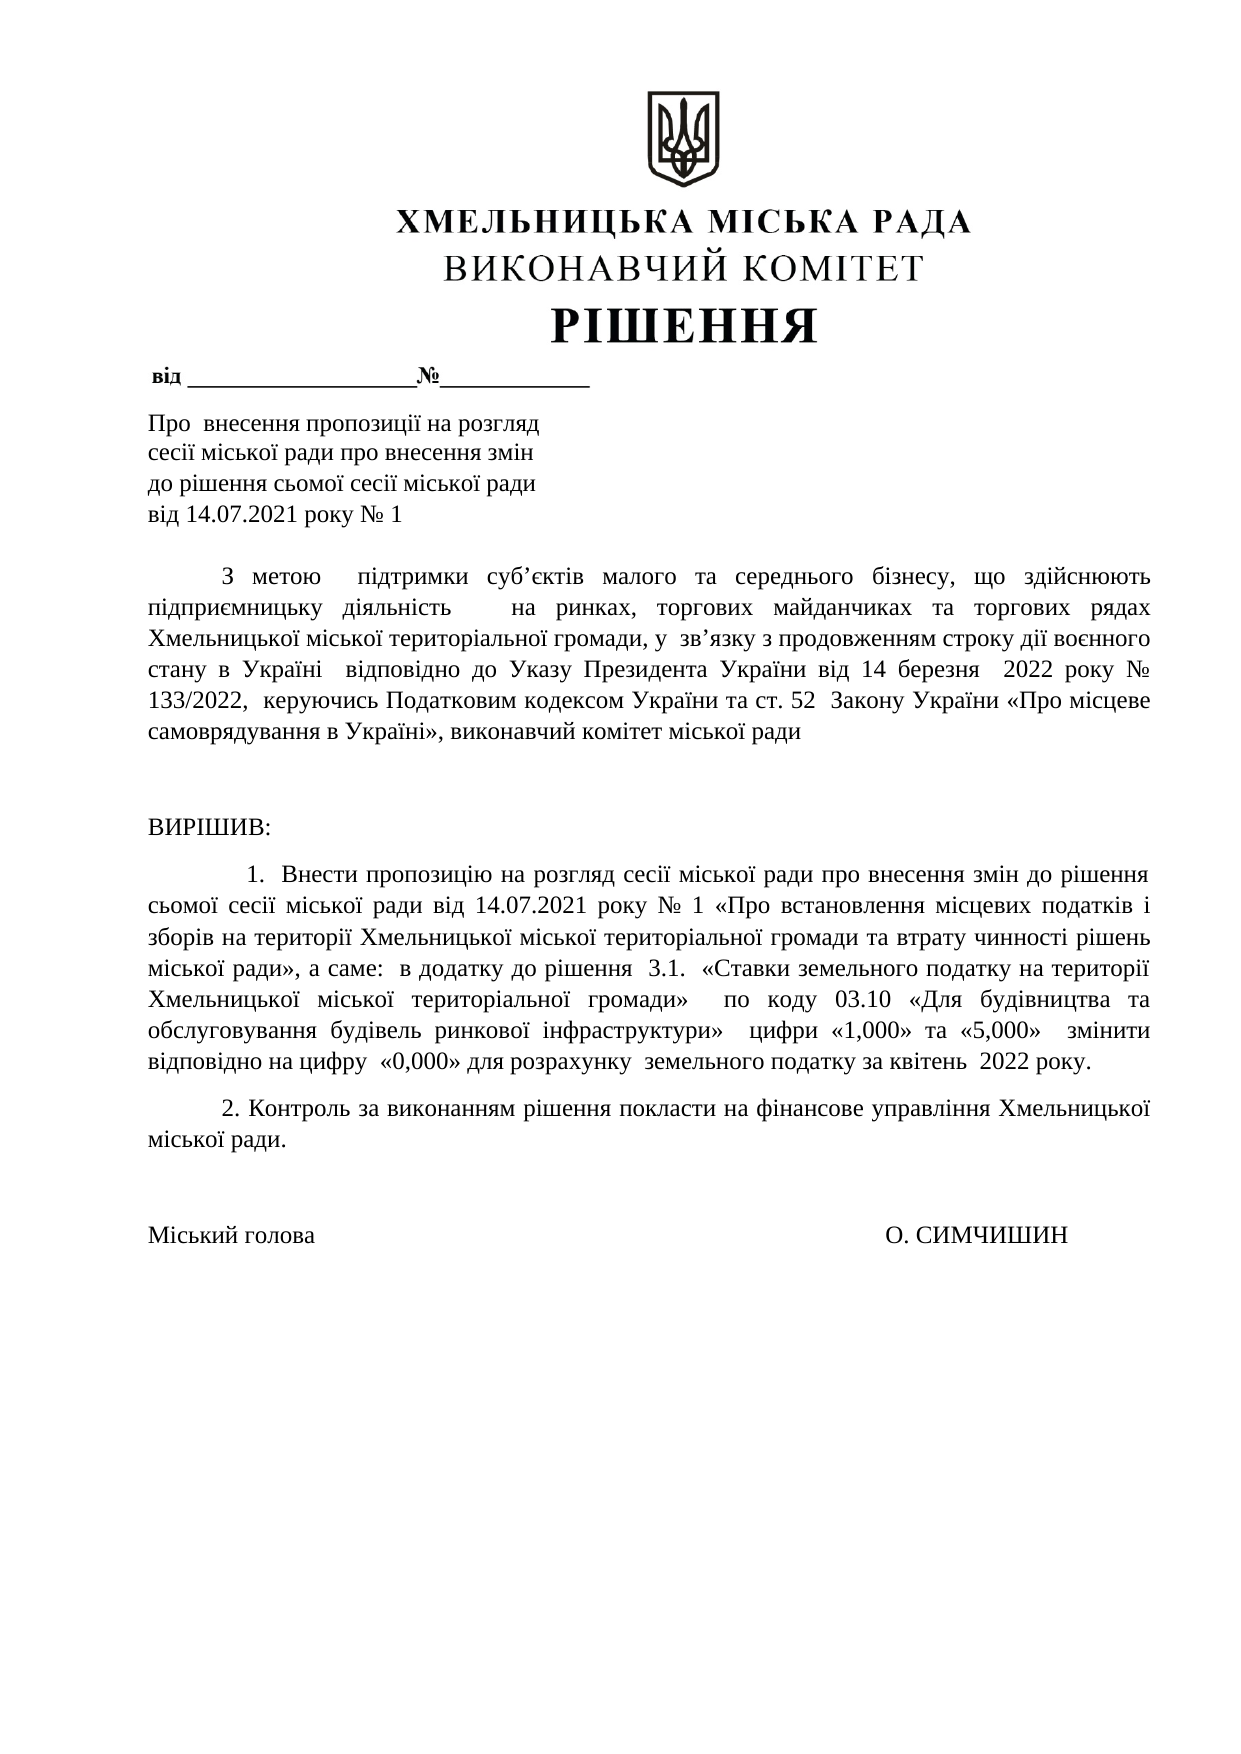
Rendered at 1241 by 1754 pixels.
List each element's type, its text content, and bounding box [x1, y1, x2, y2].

picture [147, 88, 975, 392]
text до рішення сьомої сесії міської ради [148, 468, 1152, 497]
text Про внесення пропозиції на розгляд [148, 408, 605, 437]
text сесії міської ради про внесення змін [148, 437, 1152, 466]
text ВИРІШИВ: [148, 812, 1152, 841]
text від 14.07.2021 року № 1 [148, 499, 1152, 528]
text 2. Контроль за виконанням рішення покласти на фінансове управління Хмельницької міської ради. [148, 1093, 1152, 1153]
text З метою підтримки суб’єктів малого та середнього бізнесу, що здійснюють підприємницьку діяльність на ринках, торгових майданчиках та торгових рядах Хмельницької міської територіальної громади, у зв’язку з продовженням строку дії воєнного стану в Україні відповідно до Указу Президента України від 14 березня 2022 року № 133/2022, керуючись Податковим кодексом України та ст. 52 Закону України «Про місцеве самоврядування в Україні», виконавчий комітет міської ради [148, 561, 1152, 745]
text 1. Внести пропозицію на розгляд сесії міської ради про внесення змін до рішення сьомої сесії міської ради від 14.07.2021 року № 1 «Про встановлення місцевих податків і зборів на території Хмельницької міської територіальної громади та втрату чинності рішень міської ради», а саме: в додатку до рішення 3.1. «Ставки земельного податку на території Хмельницької міської територіальної громади» по коду 03.10 «Для будівництва та обслуговування будівель ринкової інфраструктури» цифри «1,000» та «5,000» змінити відповідно на цифру «0,000» для розрахунку земельного податку за квітень 2022 року. [148, 859, 1152, 1074]
text Міський голова О. СИМЧИШИН [148, 1220, 1152, 1249]
